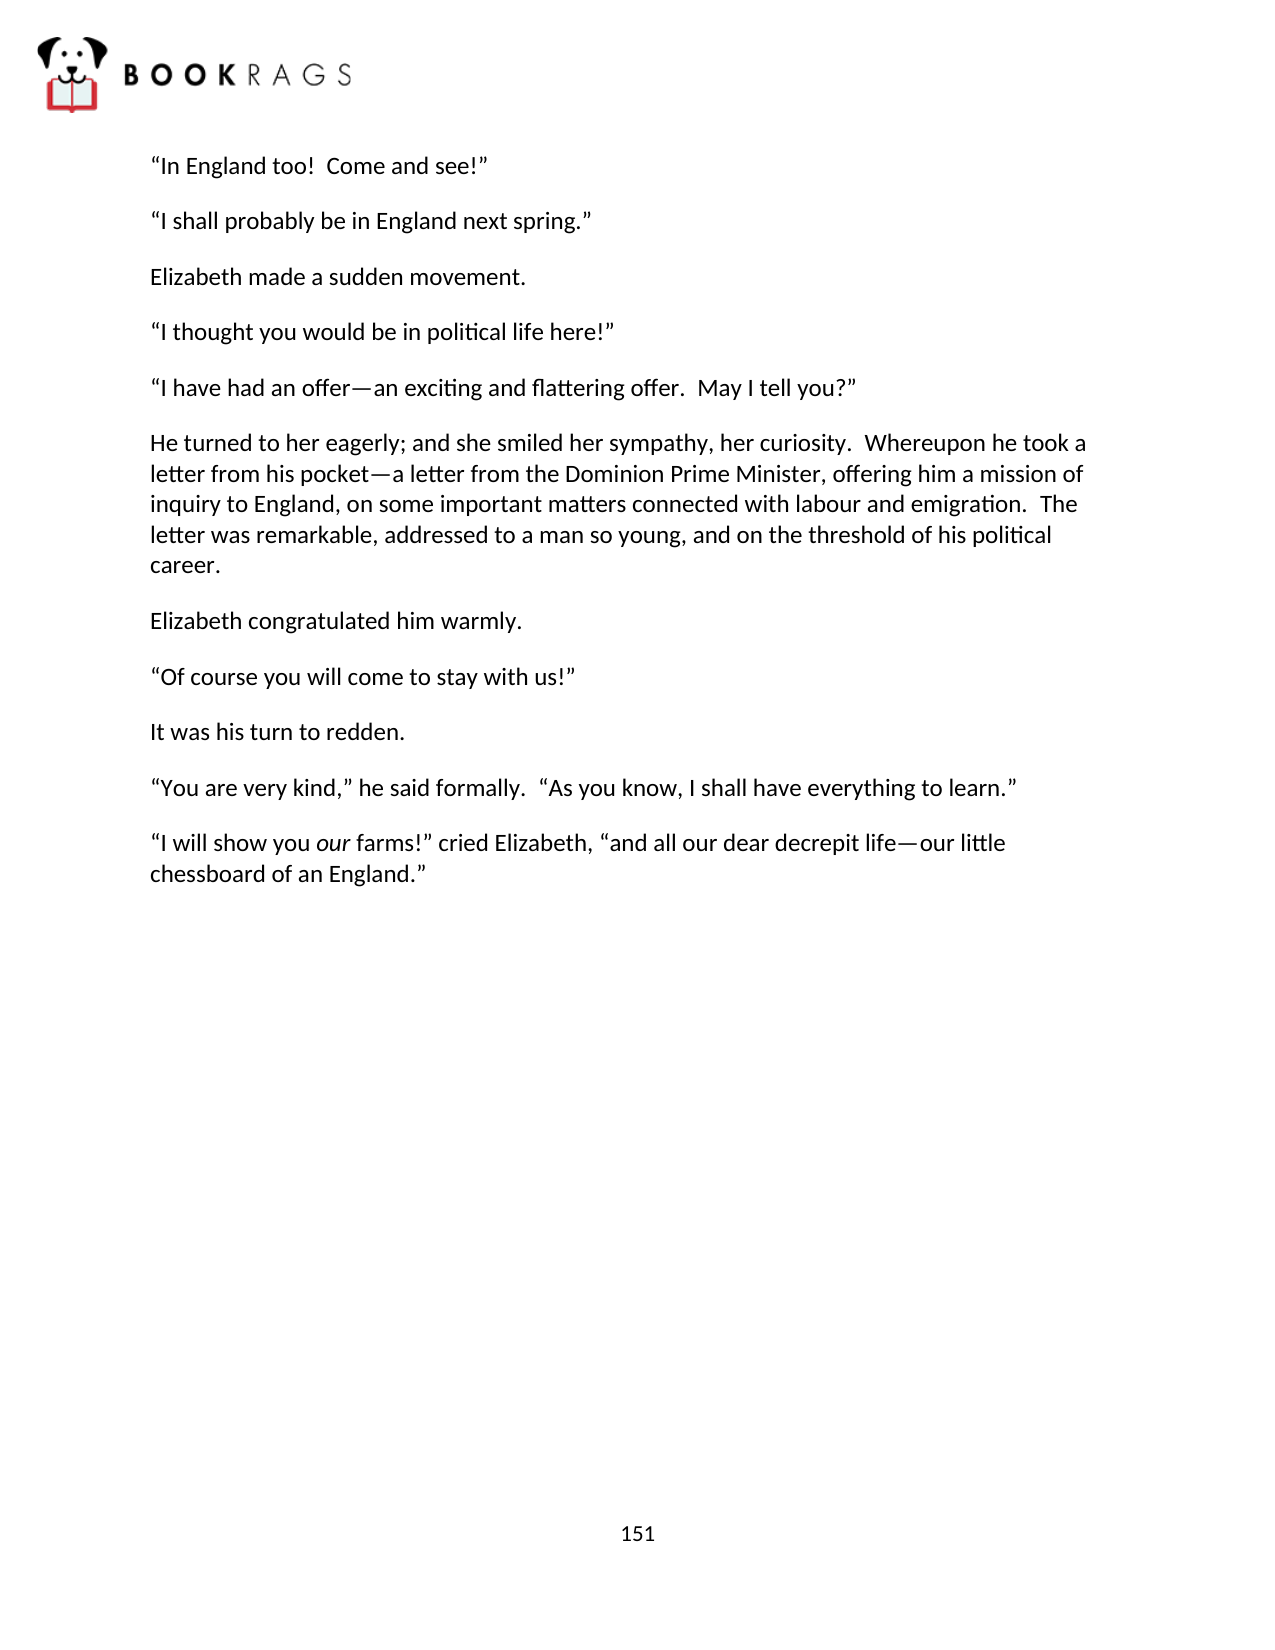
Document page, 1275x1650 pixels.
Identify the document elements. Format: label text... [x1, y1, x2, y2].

text “I have had an offer—­an exciting and flattering offer. May I tell you?” [150, 372, 1125, 403]
text He turned to her eagerly; and she smiled her sympathy, her curiosity. Whereupon he took a letter from his pocket—­a letter from the Dominion Prime Minister, offering him a mission of inquiry to England, on some important matters connected with labour and emigration. The letter was remarkable, addressed to a man so young, and on the threshold of his political career. [150, 428, 1125, 580]
text “Of course you will come to stay with us!” [150, 661, 1125, 691]
text “In England too! Come and see!” [150, 150, 1125, 181]
picture [37, 37, 351, 113]
text It was his turn to redden. [150, 716, 1125, 747]
text Elizabeth congratulated him warmly. [150, 605, 1125, 636]
text “I thought you would be in political life here!” [150, 317, 1125, 347]
text “I will show you our farms!” cried Elizabeth, “and all our dear decrepit life—­our little chessboard of an England.” [150, 827, 1125, 888]
text “You are very kind,” he said formally. “As you know, I shall have everything to learn.” [150, 772, 1125, 802]
text “I shall probably be in England next spring.” [150, 206, 1125, 236]
text Elizabeth made a sudden movement. [150, 261, 1125, 292]
